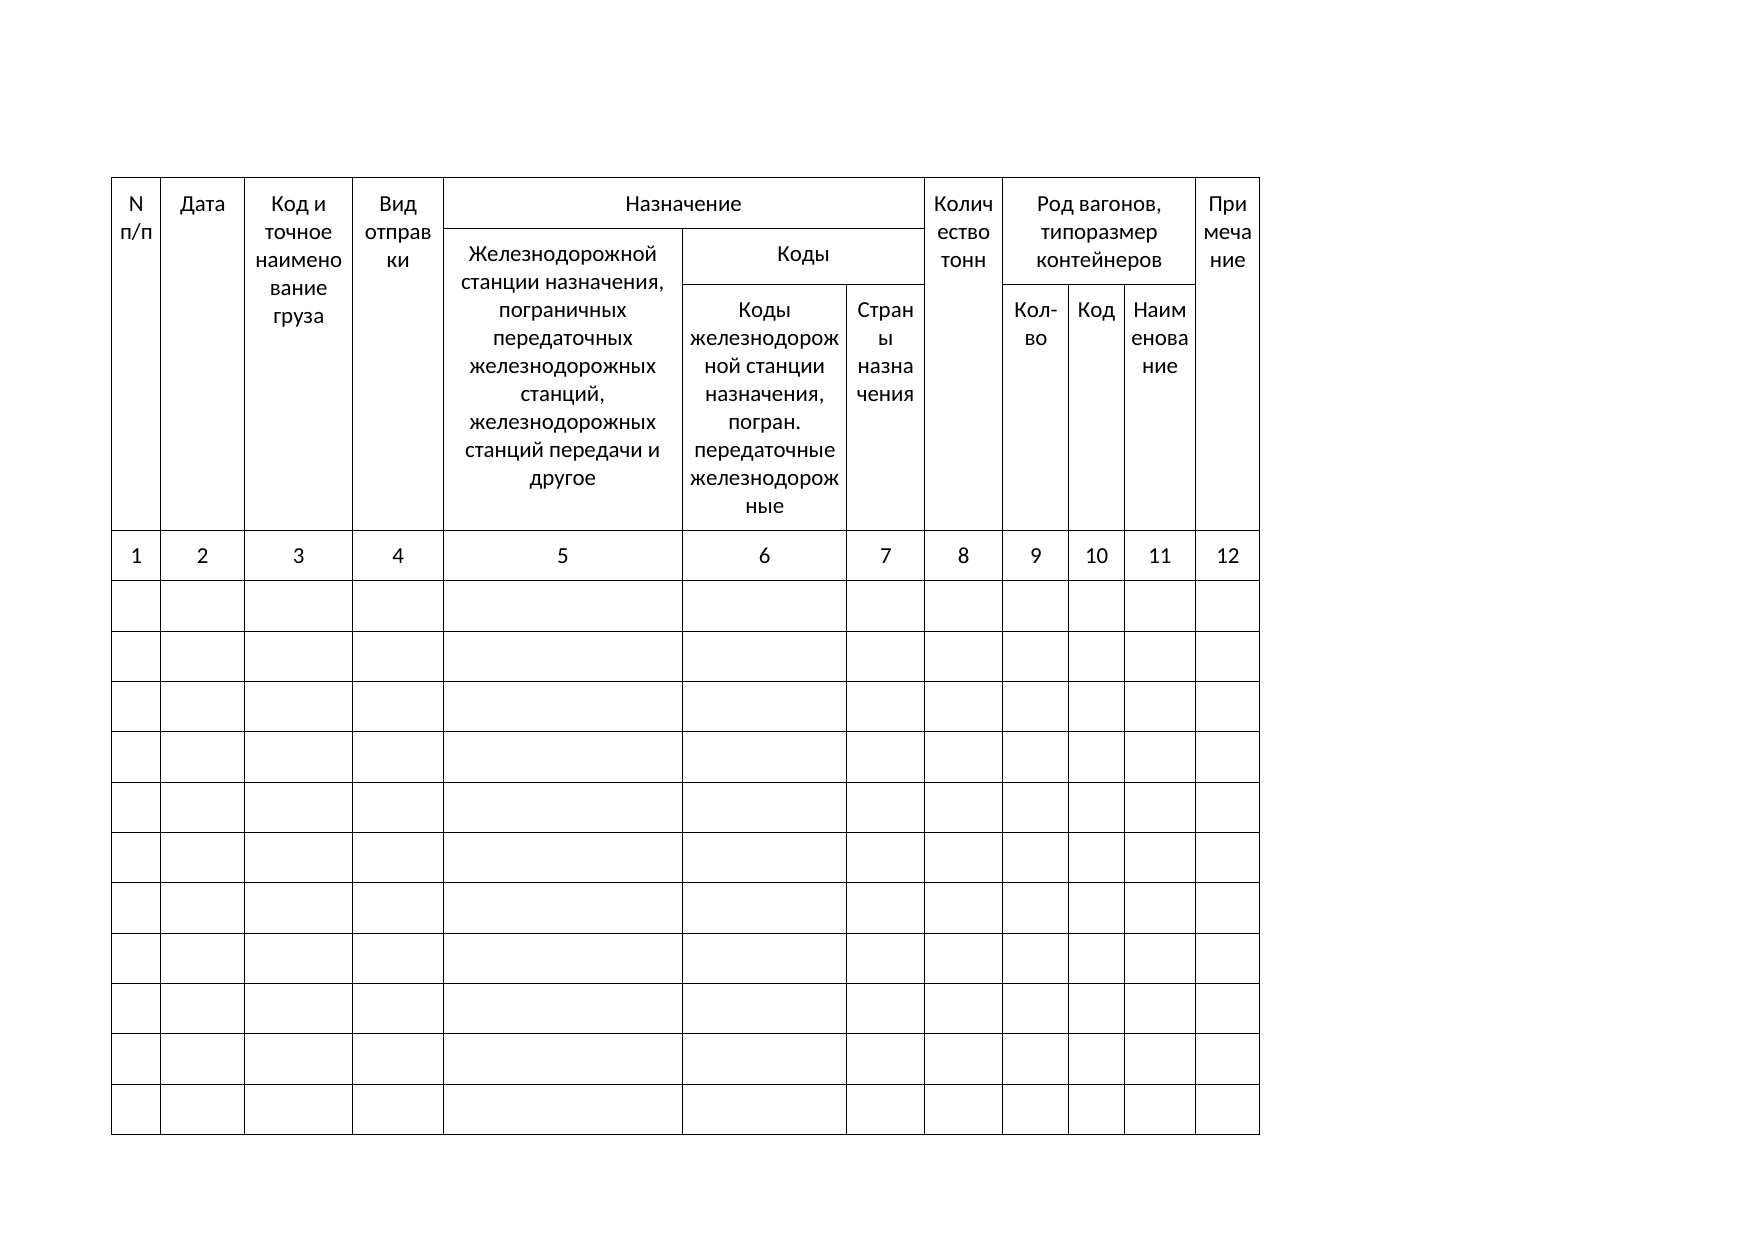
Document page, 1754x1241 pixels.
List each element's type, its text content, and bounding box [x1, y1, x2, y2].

table_cell [1003, 1085, 1068, 1134]
table_cell Страны назначения [847, 285, 924, 530]
table_cell [161, 632, 244, 681]
table_cell [925, 883, 1002, 932]
table_header Примечание [1196, 178, 1259, 530]
table_cell [245, 883, 352, 932]
table_cell [1125, 682, 1195, 731]
table_header N п/п [112, 178, 160, 530]
table_cell [1069, 732, 1124, 782]
table_cell [1069, 682, 1124, 731]
table_cell [353, 1034, 443, 1083]
table_cell [1196, 883, 1259, 932]
table_cell [1003, 1034, 1068, 1083]
table_cell Железнодорожной станции назначения, пограничных передаточных железнодорожных станций, железнодорожных станций передачи и другое [444, 229, 682, 530]
table_cell [1003, 682, 1068, 731]
table_cell [444, 934, 682, 983]
table_cell [353, 581, 443, 631]
table_cell [925, 682, 1002, 731]
table_cell [1003, 833, 1068, 882]
table_cell 11 [1125, 531, 1195, 580]
table_cell [353, 783, 443, 832]
table_cell [1069, 1085, 1124, 1134]
table_cell [683, 632, 846, 681]
table_cell [444, 581, 682, 631]
table_header Код и точное наименование груза [245, 178, 352, 530]
table_cell [1196, 682, 1259, 731]
table_cell [161, 833, 244, 882]
table_cell [847, 581, 924, 631]
table_cell [1069, 984, 1124, 1033]
table_cell [112, 732, 160, 782]
table_cell [925, 783, 1002, 832]
table_cell Кол-во [1003, 285, 1068, 530]
table_cell [1003, 632, 1068, 681]
table_cell 4 [353, 531, 443, 580]
table_cell [112, 833, 160, 882]
table_cell [683, 833, 846, 882]
table_cell [847, 984, 924, 1033]
table_cell [925, 833, 1002, 882]
table_cell [683, 581, 846, 631]
table_cell [353, 682, 443, 731]
table_cell [112, 1034, 160, 1083]
table_cell [925, 1034, 1002, 1083]
table_cell [161, 934, 244, 983]
table_cell [1125, 732, 1195, 782]
table_cell [847, 682, 924, 731]
table_cell [1196, 984, 1259, 1033]
table_cell [245, 833, 352, 882]
table_cell 10 [1069, 531, 1124, 580]
table_cell [112, 883, 160, 932]
table_cell [1003, 732, 1068, 782]
table_cell [161, 732, 244, 782]
table_cell [925, 1085, 1002, 1134]
table_cell [444, 632, 682, 681]
table_cell [444, 883, 682, 932]
table_cell [353, 883, 443, 932]
table_cell [1003, 984, 1068, 1033]
table_cell [444, 783, 682, 832]
table_cell [245, 783, 352, 832]
table_cell [1125, 1085, 1195, 1134]
table_cell [1003, 581, 1068, 631]
table_cell [161, 883, 244, 932]
table_cell [245, 1085, 352, 1134]
table_cell [1125, 1034, 1195, 1083]
table_cell [1069, 934, 1124, 983]
table_cell [847, 732, 924, 782]
table_cell [112, 783, 160, 832]
table_cell [1069, 1034, 1124, 1083]
table_cell [925, 632, 1002, 681]
table_cell [1003, 883, 1068, 932]
table_cell [112, 682, 160, 731]
table_cell [353, 984, 443, 1033]
table_cell Код [1069, 285, 1124, 530]
table_cell 5 [444, 531, 682, 580]
table_cell [847, 783, 924, 832]
table_cell [1125, 883, 1195, 932]
table_cell [1069, 883, 1124, 932]
table_cell [1069, 581, 1124, 631]
table_cell [1125, 833, 1195, 882]
table_cell [1196, 581, 1259, 631]
table_header Назначение [444, 178, 924, 227]
table_cell [847, 833, 924, 882]
table_cell [444, 732, 682, 782]
table_cell [161, 783, 244, 832]
table_cell [444, 984, 682, 1033]
table_cell 2 [161, 531, 244, 580]
table_header Род вагонов, типоразмер контейнеров [1003, 178, 1195, 283]
table_cell [1196, 783, 1259, 832]
table_cell [444, 682, 682, 731]
table_cell [683, 984, 846, 1033]
table_cell [444, 833, 682, 882]
table_cell [245, 732, 352, 782]
table_cell [245, 984, 352, 1033]
table_cell 3 [245, 531, 352, 580]
table_cell [353, 833, 443, 882]
table_cell [444, 1085, 682, 1134]
table_cell [1003, 783, 1068, 832]
table_cell [1196, 934, 1259, 983]
table_cell [683, 682, 846, 731]
table_cell [112, 984, 160, 1033]
table_cell [161, 1034, 244, 1083]
table_cell [847, 934, 924, 983]
table_cell [112, 581, 160, 631]
table_cell [1196, 833, 1259, 882]
table_cell [1196, 732, 1259, 782]
table_cell 1 [112, 531, 160, 580]
table_cell [1125, 783, 1195, 832]
table_cell [1196, 1034, 1259, 1083]
table_cell [444, 1034, 682, 1083]
table_cell 12 [1196, 531, 1259, 580]
table_cell [925, 732, 1002, 782]
table_cell [112, 632, 160, 681]
table_cell [683, 883, 846, 932]
table_cell [683, 1085, 846, 1134]
table_cell [925, 934, 1002, 983]
table_cell [161, 581, 244, 631]
table_cell [245, 581, 352, 631]
table_cell [245, 1034, 352, 1083]
table_cell 7 [847, 531, 924, 580]
table_header Вид отправки [353, 178, 443, 530]
table_cell [1069, 632, 1124, 681]
table_cell [1125, 632, 1195, 681]
table_cell [245, 934, 352, 983]
table_cell [353, 732, 443, 782]
table_cell [161, 1085, 244, 1134]
table_cell [353, 1085, 443, 1134]
table_header Дата [161, 178, 244, 530]
table_cell [925, 984, 1002, 1033]
table_cell [161, 984, 244, 1033]
table_cell Коды железнодорожной станции назначения, погран. передаточные железнодорожные [683, 285, 846, 530]
table_cell [683, 732, 846, 782]
table_cell [112, 1085, 160, 1134]
table_cell [925, 581, 1002, 631]
table_cell [353, 632, 443, 681]
table_cell [353, 934, 443, 983]
table_cell [1003, 934, 1068, 983]
table_cell [683, 783, 846, 832]
table_cell [847, 883, 924, 932]
table_cell Наименование [1125, 285, 1195, 530]
table_cell [245, 632, 352, 681]
table_cell 9 [1003, 531, 1068, 580]
table_cell [1069, 833, 1124, 882]
table_cell [1125, 934, 1195, 983]
table_cell [1125, 984, 1195, 1033]
table_cell [847, 1085, 924, 1134]
table_cell [1125, 581, 1195, 631]
table_cell [847, 632, 924, 681]
table_header Количество тонн [925, 178, 1002, 530]
table_cell [1069, 783, 1124, 832]
table_cell [1196, 1085, 1259, 1134]
table_cell 8 [925, 531, 1002, 580]
table_cell [161, 682, 244, 731]
table_cell Коды [683, 229, 924, 283]
table_cell [683, 934, 846, 983]
table_cell [112, 934, 160, 983]
table_cell [847, 1034, 924, 1083]
table_cell [683, 1034, 846, 1083]
table_cell [1196, 632, 1259, 681]
table_cell [245, 682, 352, 731]
table_cell 6 [683, 531, 846, 580]
